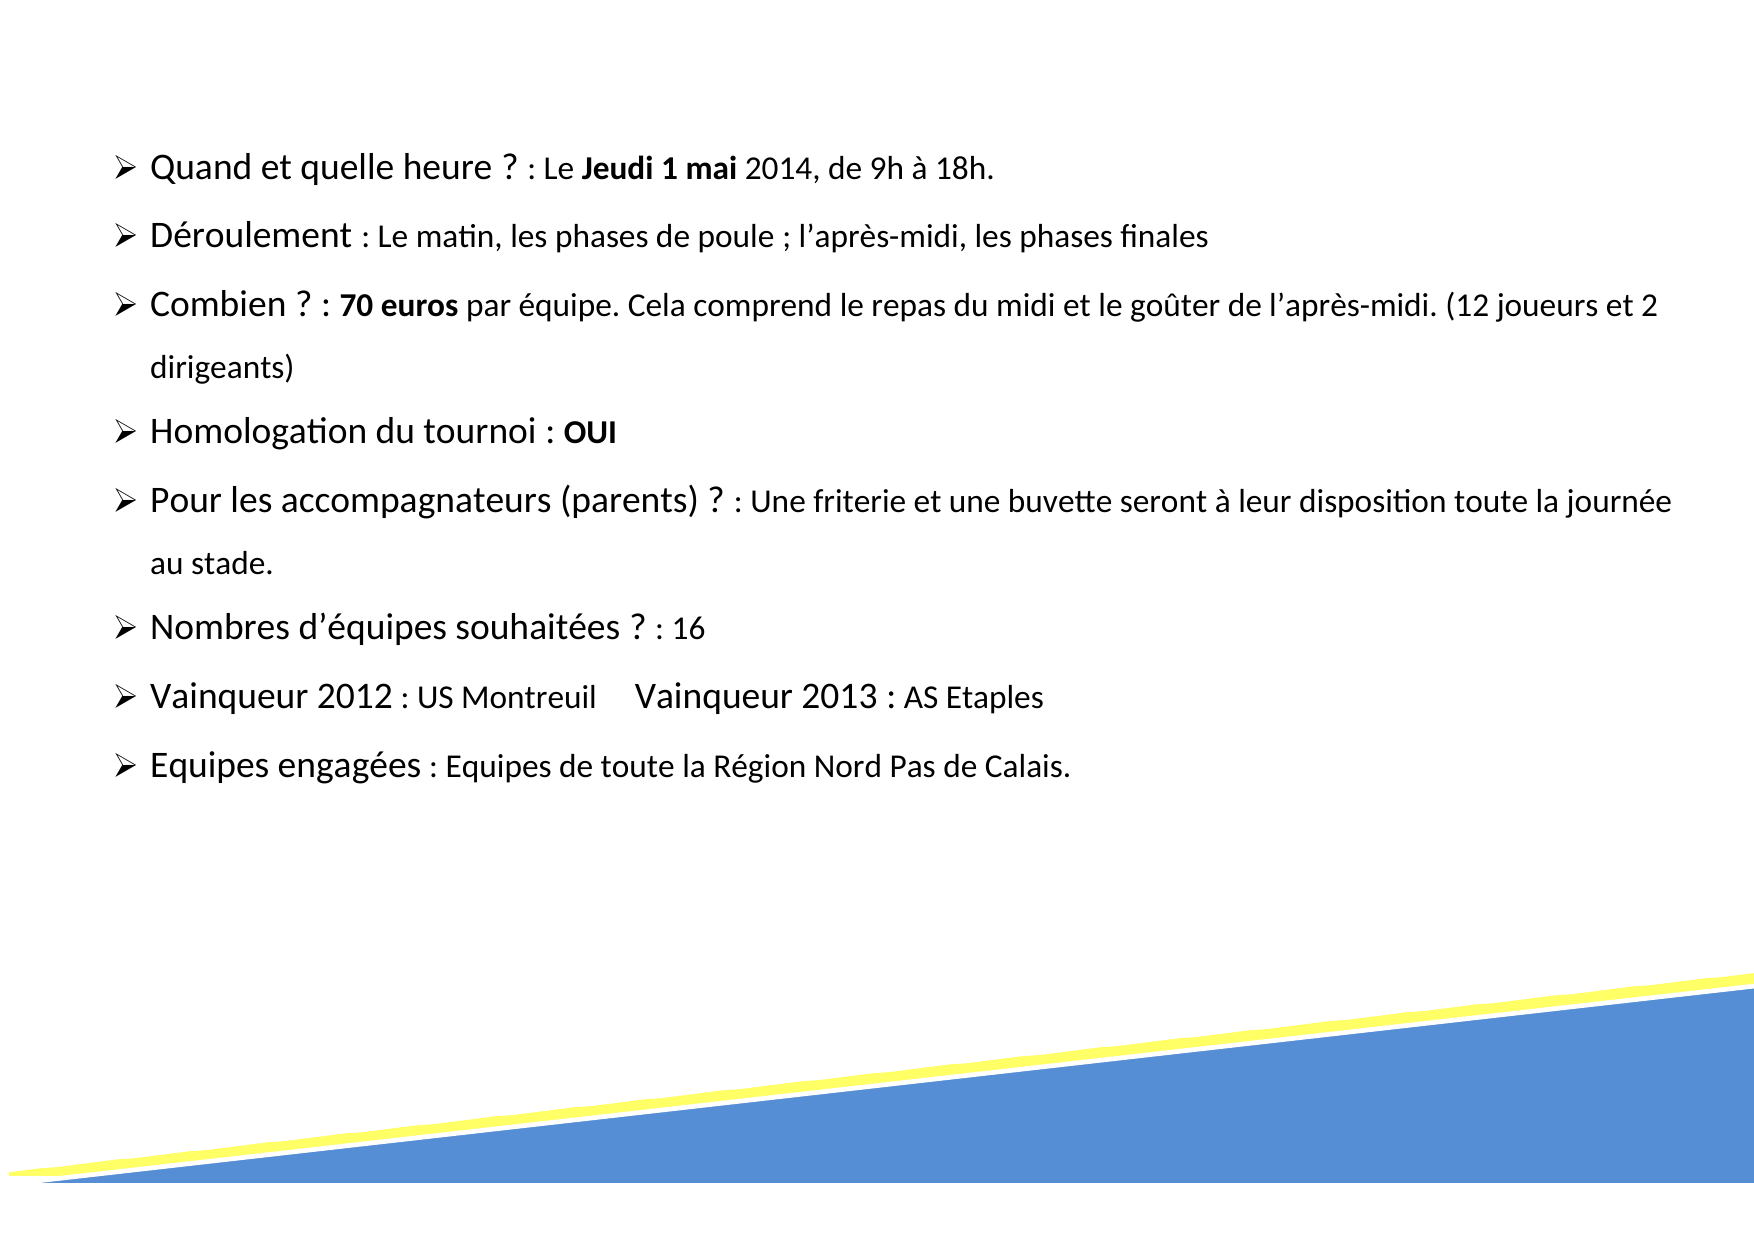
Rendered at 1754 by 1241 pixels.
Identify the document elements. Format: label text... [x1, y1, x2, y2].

list Pour les accompagnateurs (parents) ? : Une friterie et une buvette seront à leur disposition toute la journée au stade. [112, 476, 1679, 583]
list Homologation du tournoi : OUI [112, 407, 1679, 453]
list Déroulement : Le matin, les phases de poule ; l’après-midi, les phases finales [112, 211, 1679, 257]
list Combien ? : 70 euros par équipe. Cela comprend le repas du midi et le goûter de l’après-midi. (12 joueurs et 2 dirigeants) [112, 280, 1679, 387]
list Equipes engagées : Equipes de toute la Région Nord Pas de Calais. [112, 741, 1679, 787]
list Vainqueur 2012 : US Montreuil Vainqueur 2013 : AS Etaples [112, 672, 1679, 718]
list Nombres d’équipes souhaitées ? : 16 [112, 603, 1679, 649]
list Quand et quelle heure ? : Le Jeudi 1 mai 2014, de 9h à 18h. [112, 143, 1679, 188]
